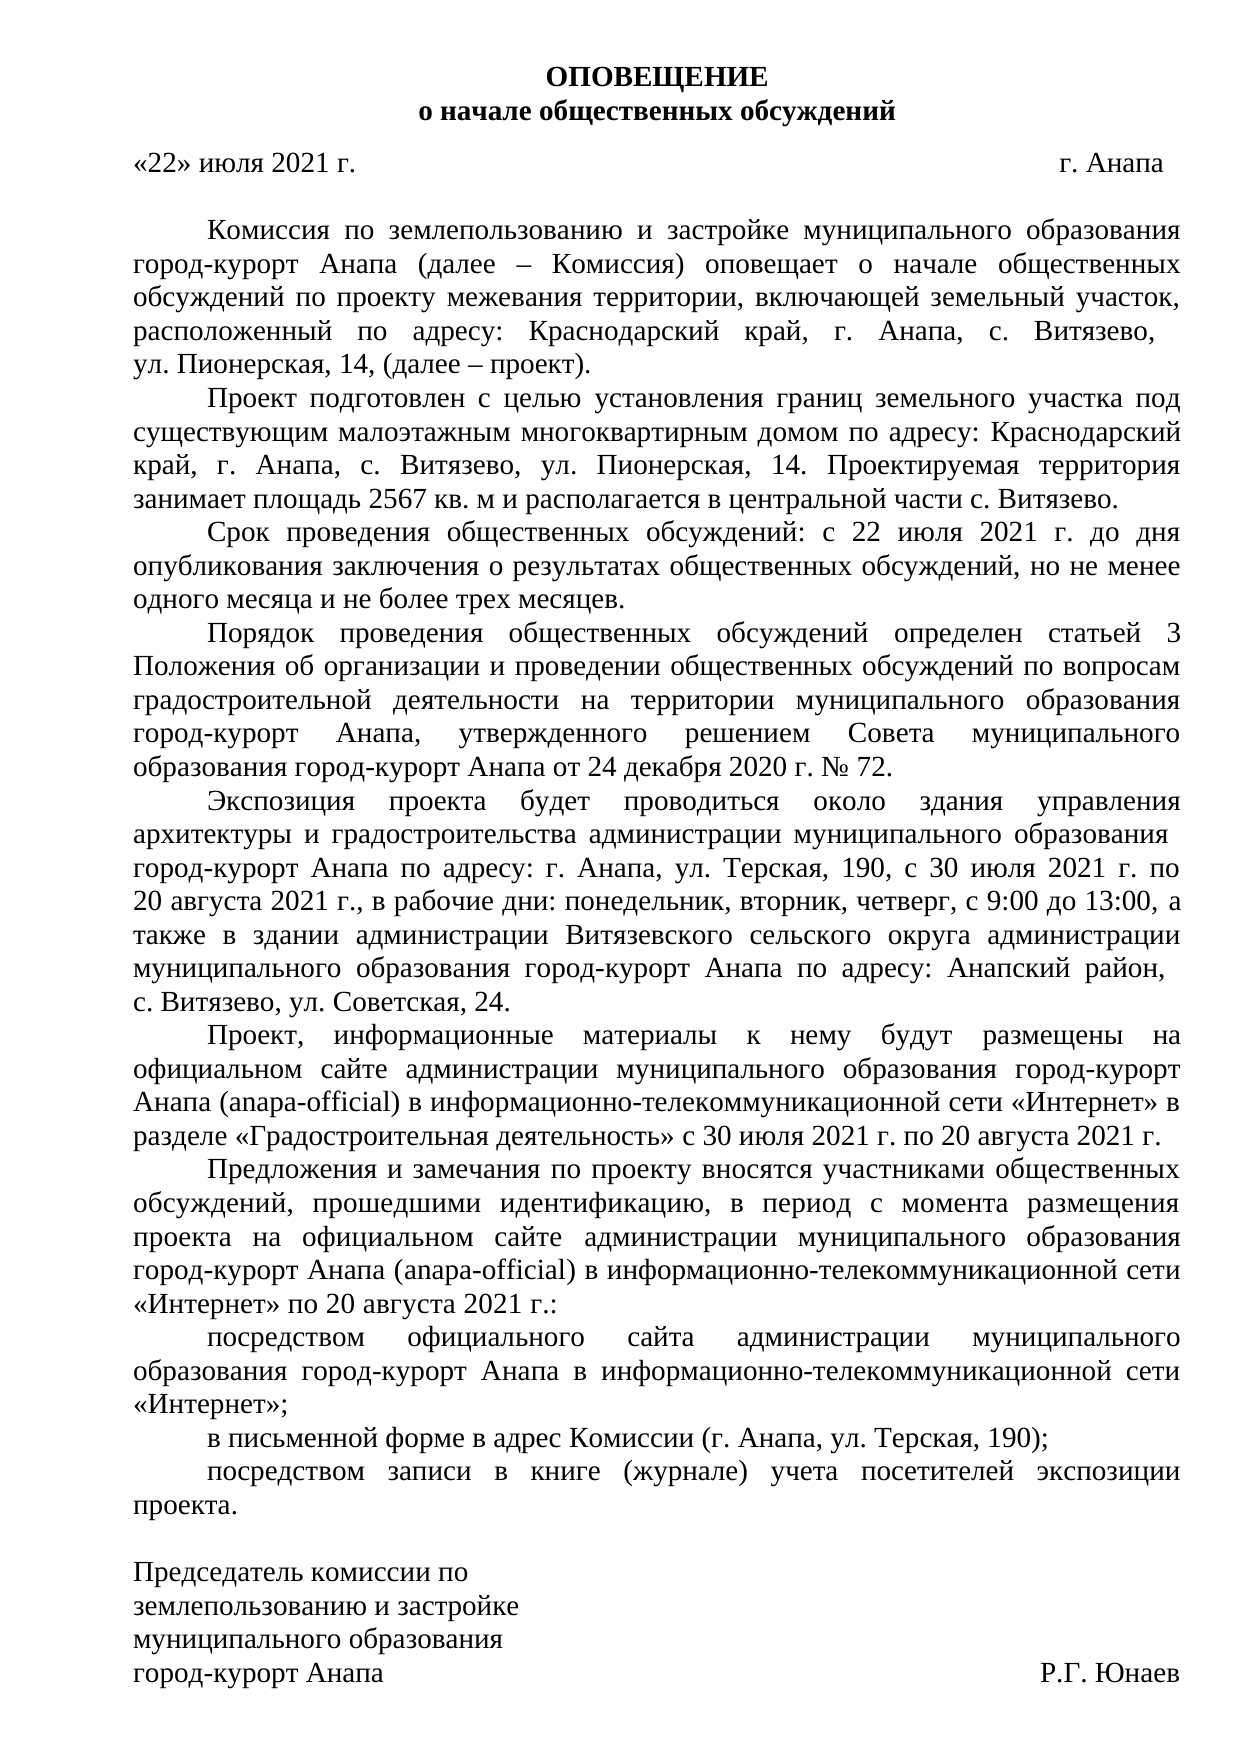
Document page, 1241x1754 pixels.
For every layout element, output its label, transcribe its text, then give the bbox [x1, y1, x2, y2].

text муниципального образования [133, 1621, 1181, 1655]
text Экспозиция проекта будет проводиться около здания управления архитектуры и градостроительства администрации муниципального образования город-курорт Анапа по адресу: г. Анапа, ул. Терская, 190, с 30 июля 2021 г. по 20 августа 2021 г., в рабочие дни: понедельник, вторник, четверг, с 9:00 до 13:00, а также в здании администрации Витязевского сельского округа администрации муниципального образования город-курорт Анапа по адресу: Анапский район, с. Витязево, ул. Советская, 24. [133, 783, 1181, 1017]
text в письменной форме в адрес Комиссии (г. Анапа, ул. Терская, 190); [133, 1420, 1181, 1453]
text Председатель комиссии по [133, 1554, 1181, 1588]
text ОПОВЕЩЕНИЕ [133, 59, 1181, 93]
text посредством записи в книге (журнале) учета посетителей экспозиции проекта. [133, 1453, 1181, 1521]
text Предложения и замечания по проекту вносятся участниками общественных обсуждений, прошедшими идентификацию, в период с момента размещения проекта на официальном сайте администрации муниципального образования город-курорт Анапа (anapa-official) в информационно-телекоммуникационной сети «Интернет» по 20 августа 2021 г.: [133, 1152, 1181, 1319]
text Порядок проведения общественных обсуждений определен статьей 3 Положения об организации и проведении общественных обсуждений по вопросам градостроительной деятельности на территории муниципального образования город-курорт Анапа, утвержденного решением Совета муниципального образования город-курорт Анапа от 24 декабря 2020 г. № 72. [133, 615, 1181, 783]
text город-курорт Анапа Р.Г. Юнаев [133, 1655, 1181, 1688]
text посредством официального сайта администрации муниципального образования город-курорт Анапа в информационно-телекоммуникационной сети «Интернет»; [133, 1319, 1181, 1420]
text Комиссия по землепользованию и застройке муниципального образования город-курорт Анапа (далее – Комиссия) оповещает о начале общественных обсуждений по проекту межевания территории, включающей земельный участок, расположенный по адресу: Краснодарский край, г. Анапа, с. Витязево, ул. Пионерская, 14, (далее – проект). [133, 212, 1181, 380]
text «22» июля 2021 г. г. Анапа [133, 145, 1181, 179]
text Срок проведения общественных обсуждений: с 22 июля 2021 г. до дня опубликования заключения о результатах общественных обсуждений, но не менее одного месяца и не более трех месяцев. [133, 514, 1181, 615]
text Проект, информационные материалы к нему будут размещены на официальном сайте администрации муниципального образования город-курорт Анапа (anapa-official) в информационно-телекоммуникационной сети «Интернет» в разделе «Градостроительная деятельность» с 30 июля 2021 г. по 20 августа 2021 г. [133, 1017, 1181, 1152]
text Проект подготовлен с целью установления границ земельного участка под существующим малоэтажным многоквартирным домом по адресу: Краснодарский край, г. Анапа, с. Витязево, ул. Пионерская, 14. Проектируемая территория занимает площадь 2567 кв. м и располагается в центральной части с. Витязево. [133, 380, 1181, 514]
text о начале общественных обсуждений [133, 93, 1181, 126]
text землепользованию и застройке [133, 1588, 1181, 1621]
